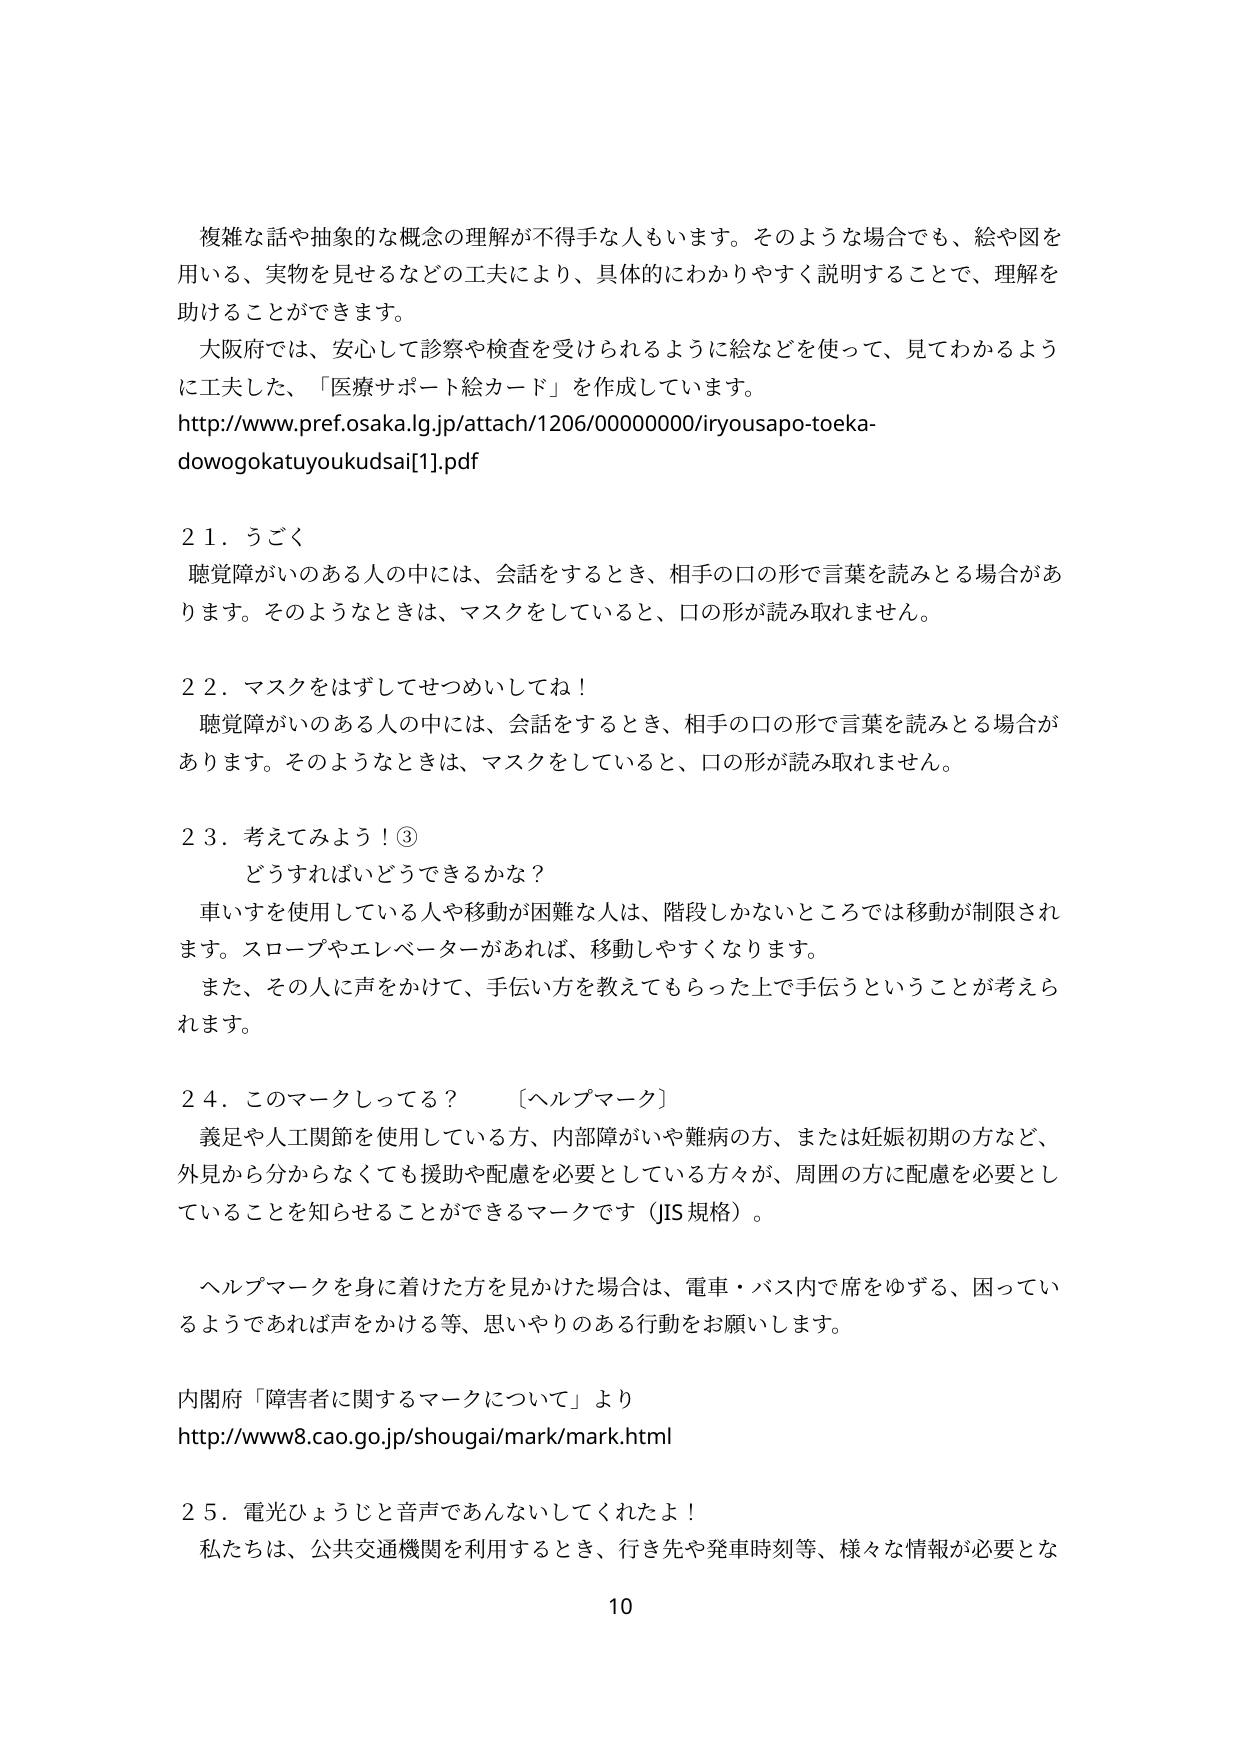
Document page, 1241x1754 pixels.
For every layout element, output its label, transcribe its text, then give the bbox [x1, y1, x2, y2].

text 内閣府「障害者に関するマークについて」より [177, 1379, 1063, 1417]
text 義足や人工関節を使用している方、内部障がいや難病の方、または妊娠初期の方など、外見から分からなくても援助や配慮を必要としている方々が、周囲の方に配慮を必要としていることを知らせることができるマークです（JIS規格）。 [177, 1117, 1063, 1229]
text http://www8.cao.go.jp/shougai/mark/mark.html [177, 1417, 1063, 1454]
text http://www.pref.osaka.lg.jp/attach/1206/00000000/iryousapo-toeka-dowogokatuyoukudsai[1].pdf [177, 404, 1063, 479]
text ヘルプマークを身に着けた方を見かけた場合は、電車・バス内で席をゆずる、困っているようであれば声をかける等、思いやりのある行動をお願いします。 [177, 1267, 1063, 1342]
text ２５．電光ひょうじと音声であんないしてくれたよ！ [177, 1492, 1063, 1529]
text 聴覚障がいのある人の中には、会話をするとき、相手の口の形で言葉を読みとる場合があります。そのようなときは、マスクをしていると、口の形が読み取れません。 [177, 704, 1063, 779]
text ２２．マスクをはずしてせつめいしてね！ [177, 667, 1063, 704]
text 大阪府では、安心して診察や検査を受けられるように絵などを使って、見てわかるように工夫した、「医療サポート絵カード」を作成しています。 [177, 329, 1063, 404]
text 複雑な話や抽象的な概念の理解が不得手な人もいます。そのような場合でも、絵や図を用いる、実物を見せるなどの工夫により、具体的にわかりやすく説明することで、理解を助けることができます。 [177, 217, 1063, 329]
text ２４．このマークしってる？ 〔ヘルプマーク〕 [177, 1079, 1063, 1117]
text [177, 1529, 1063, 1567]
text 聴覚障がいのある人の中には、会話をするとき、相手の口の形で言葉を読みとる場合があります。そのようなときは、マスクをしていると、口の形が読み取れません。 [177, 554, 1063, 629]
text ２３．考えてみよう！③ [177, 817, 1063, 854]
text また、その人に声をかけて、手伝い方を教えてもらった上で手伝うということが考えられます。 [177, 967, 1063, 1042]
text 車いすを使用している人や移動が困難な人は、階段しかないところでは移動が制限されます。スロープやエレベーターがあれば、移動しやすくなります。 [177, 892, 1063, 967]
text ２１．うごく [177, 517, 1063, 554]
text どうすればいどうできるかな？ [177, 854, 1063, 892]
